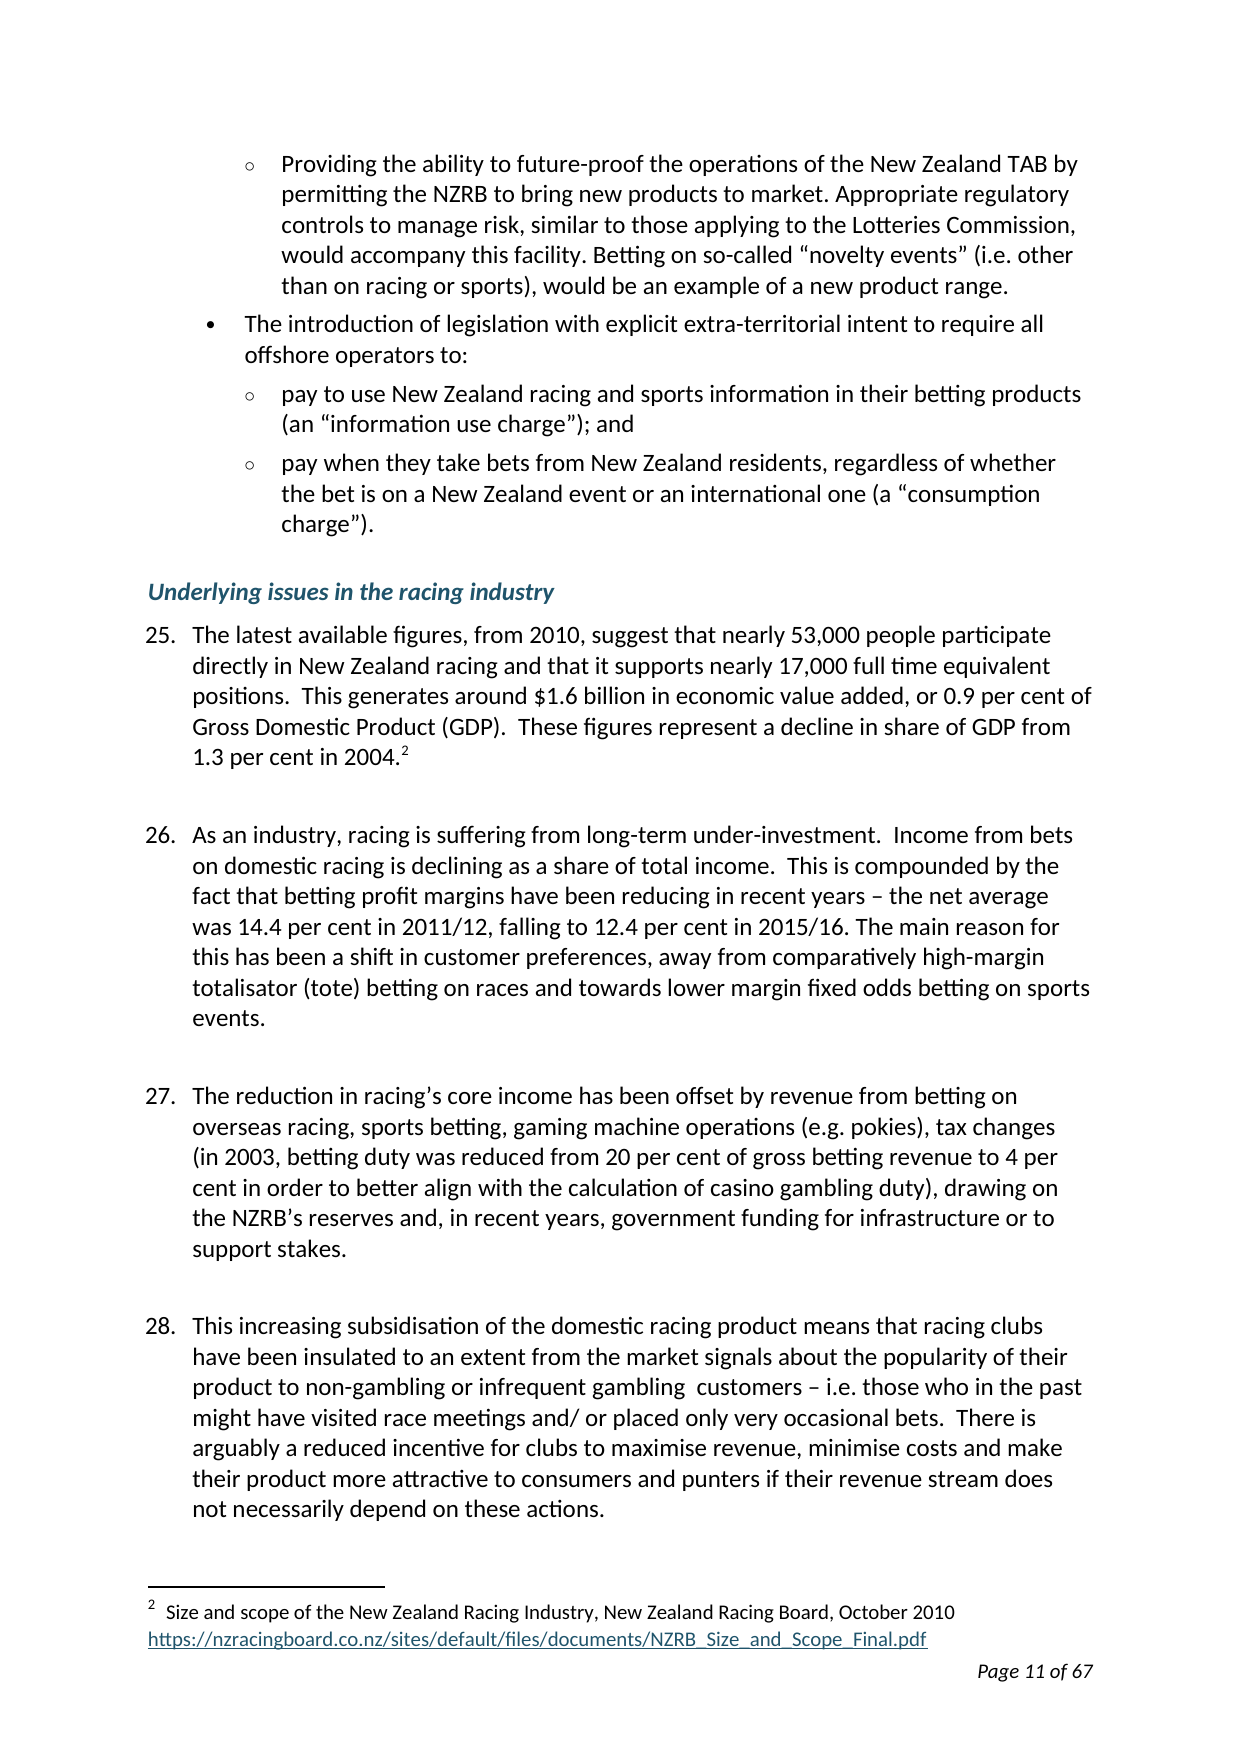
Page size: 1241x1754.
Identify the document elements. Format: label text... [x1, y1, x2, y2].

list As an industry, racing is suffering from long-term under-investment. Income from bets on domestic racing is declining as a share of total income. This is compounded by the fact that betting profit margins have been reducing in recent years – the net average was 14.4 per cent in 2011/12, falling to 12.4 per cent in 2015/16. The main reason for this has been a shift in customer preferences, away from comparatively high-margin totalisator (tote) betting on races and towards lower margin fixed odds betting on sports events. [145, 819, 1092, 1033]
text Providing the ability to future-proof the operations of the New Zealand TAB by permitting the NZRB to bring new products to market. Appropriate regulatory controls to manage risk, similar to those applying to the Lotteries Commission, would accompany this facility. Betting on so-called “novelty events” (i.e. other than on racing or sports), would be an example of a new product range. [244, 148, 1092, 300]
list The latest available figures, from 2010, suggest that nearly 53,000 people participate directly in New Zealand racing and that it supports nearly 17,000 full time equivalent positions. This generates around $1.6 billion in economic value added, or 0.9 per cent of Gross Domestic Product (GDP). These figures represent a decline in share of GDP from 1.3 per cent in 2004. [145, 619, 1092, 772]
list The reduction in racing’s core income has been offset by revenue from betting on overseas racing, sports betting, gaming machine operations (e.g. pokies), tax changes (in 2003, betting duty was reduced from 20 per cent of gross betting revenue to 4 per cent in order to better align with the calculation of casino gambling duty), drawing on the NZRB’s reserves and, in recent years, government funding for infrastructure or to support stakes. [145, 1080, 1092, 1263]
text pay to use New Zealand racing and sports information in their betting products (an “information use charge”); and [244, 378, 1092, 439]
text pay when they take bets from New Zealand residents, regardless of whether the bet is on a New Zealand event or an international one (a “consumption charge”). [244, 447, 1092, 539]
text The introduction of legislation with explicit extra-territorial intent to require all offshore operators to: [207, 309, 1092, 370]
subtitle Underlying issues in the racing industry [148, 576, 1092, 607]
list This increasing subsidisation of the domestic racing product means that racing clubs have been insulated to an extent from the market signals about the popularity of their product to non-gambling or infrequent gambling customers – i.e. those who in the past might have visited race meetings and/ or placed only very occasional bets. There is arguably a reduced incentive for clubs to maximise revenue, minimise costs and make their product more attractive to consumers and punters if their revenue stream does not necessarily depend on these actions. [145, 1310, 1092, 1524]
